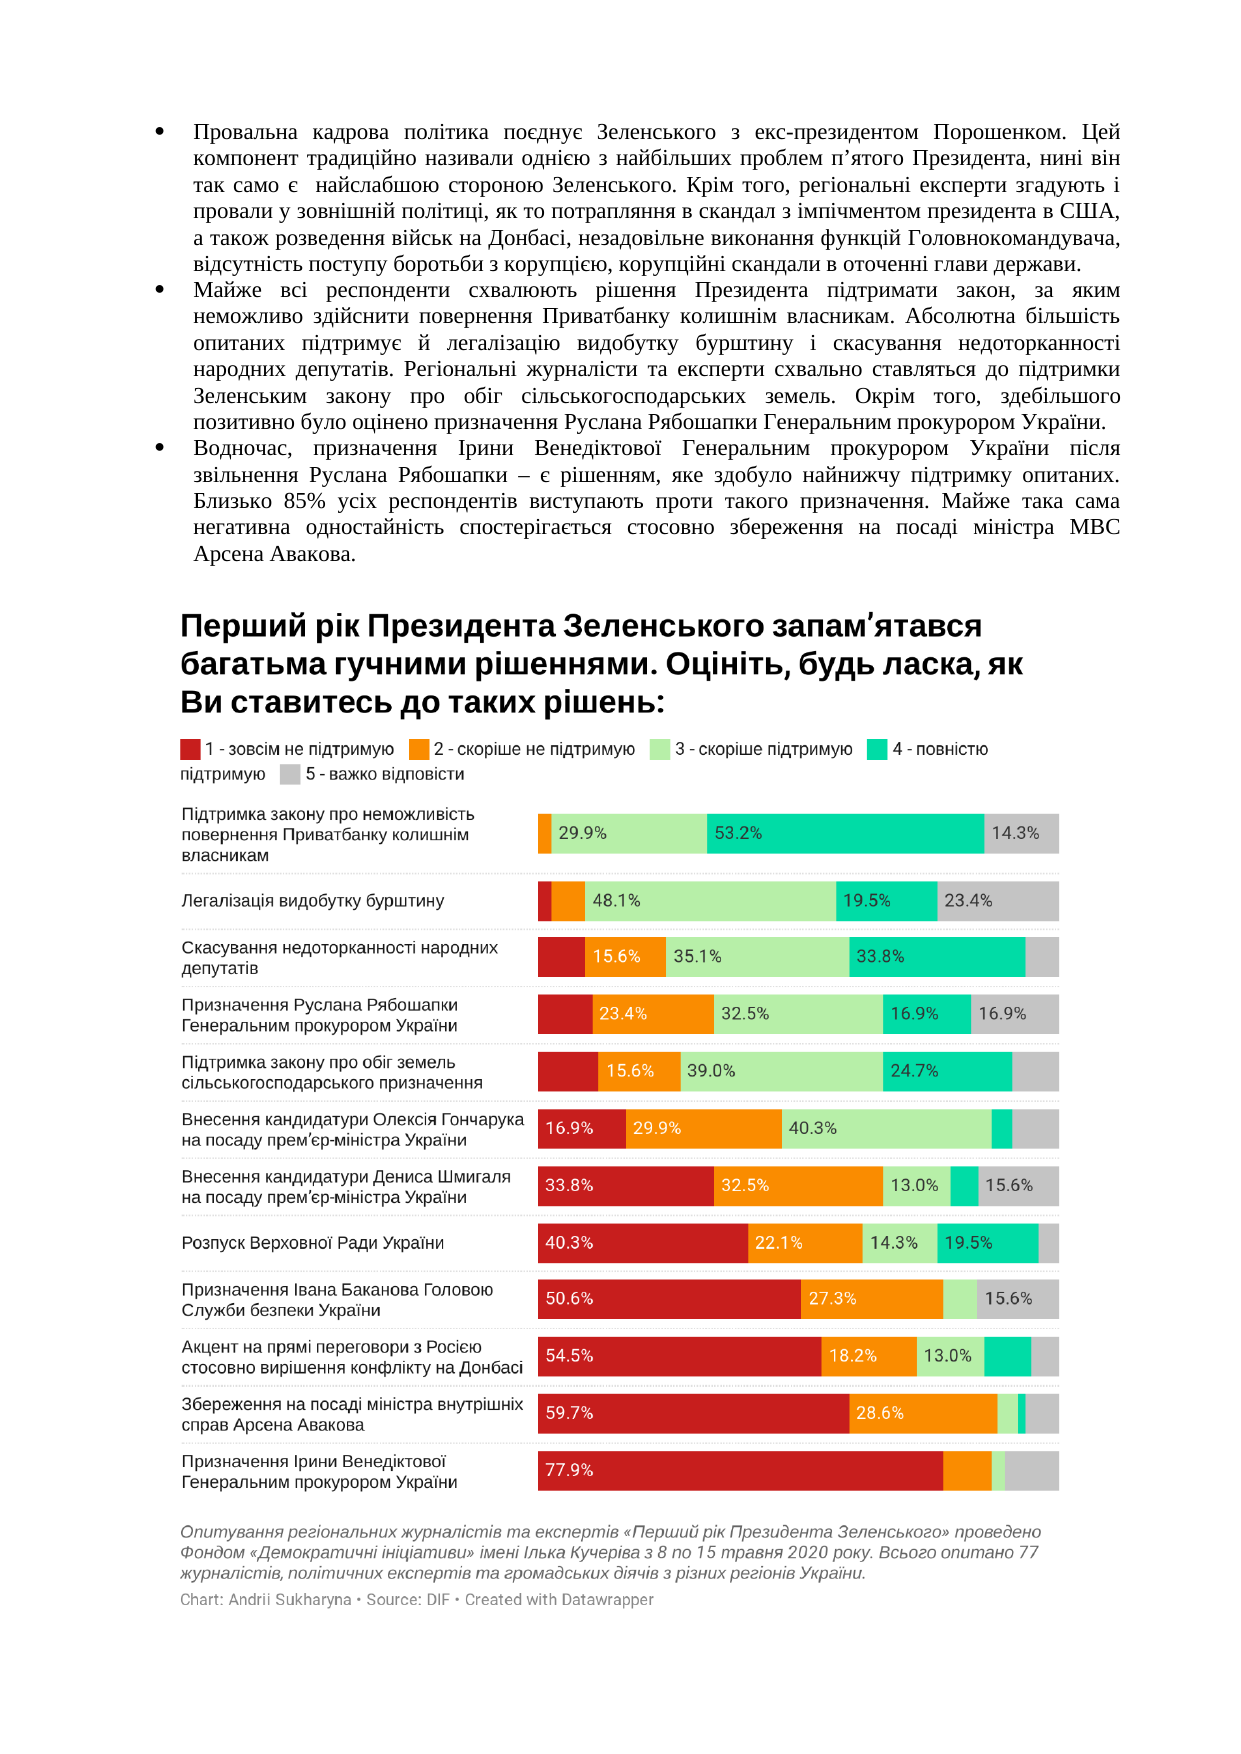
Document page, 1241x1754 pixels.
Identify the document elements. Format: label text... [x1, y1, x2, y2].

list Водночас, призначення Ірини Венедіктової Генеральним прокурором України після звільнення Руслана Рябошапки – є рішенням, яке здобуло найнижчу підтримку опитаних. Близько 85% усіх респондентів виступають проти такого призначення. Майже така сама негативна одностайність спостерігається стосовно збереження на посаді міністра МВС Арсена Авакова. [156, 434, 1122, 566]
list Провальна кадрова політика поєднує Зеленського з екс-президентом Порошенком. Цей компонент традиційно називали однією з найбільших проблем п’ятого Президента, нині він так само є найслабшою стороною Зеленського. Крім того, регіональні експерти згадують і провали у зовнішній політиці, як то потрапляння в скандал з імпічментом президента в США, а також розведення військ на Донбасі, незадовільне виконання функцій Головнокомандувача, відсутність поступу боротьби з корупцією, корупційні скандали в оточенні глави держави. [156, 118, 1122, 276]
list Майже всі респонденти схвалюють рішення Президента підтримати закон, за яким неможливо здійснити повернення Приватбанку колишнім власникам. Абсолютна більшість опитаних підтримує й легалізацію видобутку бурштину і скасування недоторканності народних депутатів. Регіональні журналісти та експерти схвально ставляться до підтримки Зеленським закону про обіг сільськогосподарських земель. Окрім того, здебільшого позитивно було оцінено призначення Руслана Рябошапки Генеральним прокурором України. [156, 276, 1122, 434]
picture [165, 592, 1075, 1624]
